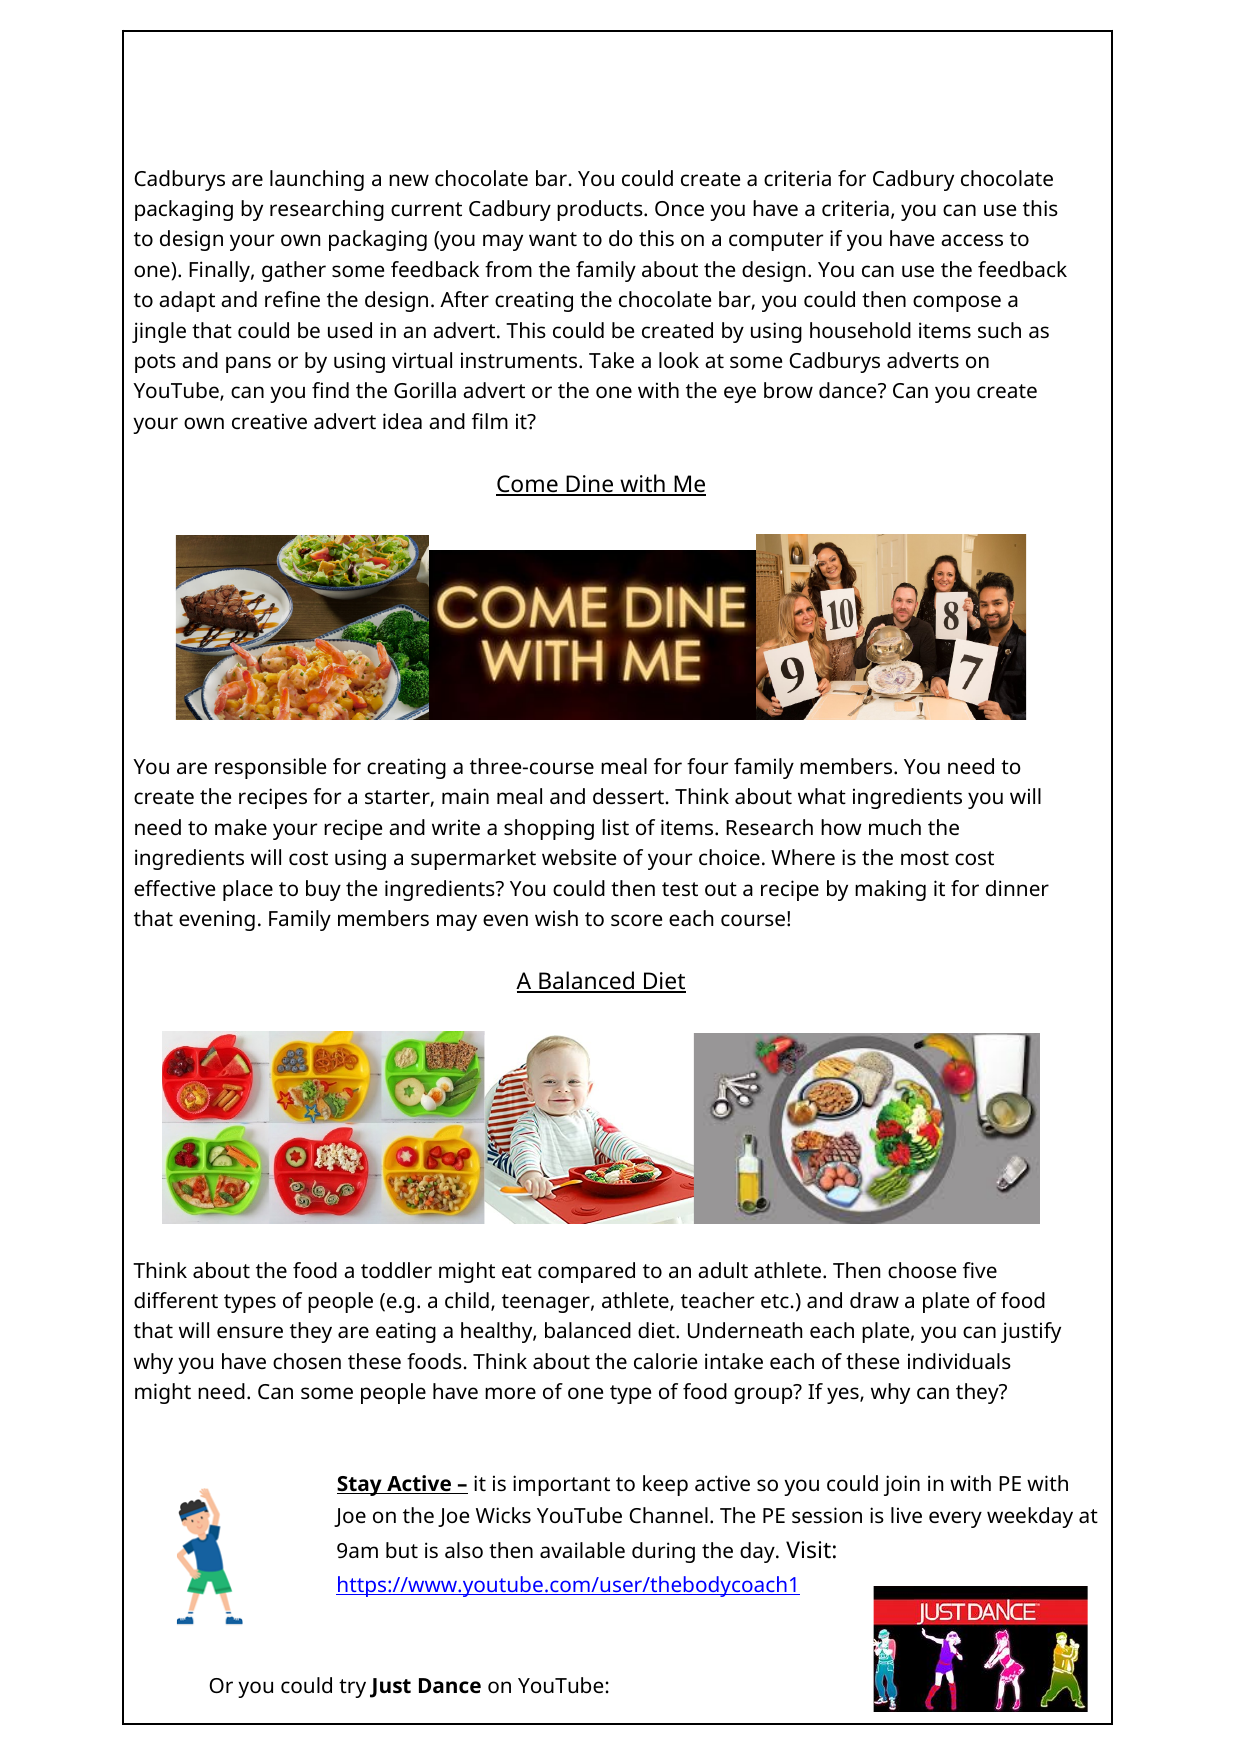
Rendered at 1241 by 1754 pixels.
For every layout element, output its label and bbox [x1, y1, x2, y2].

picture [873, 1586, 1088, 1712]
table_cell [124, 32, 1111, 1722]
picture [175, 534, 1027, 720]
picture [162, 1031, 1040, 1224]
picture [176, 1488, 243, 1626]
